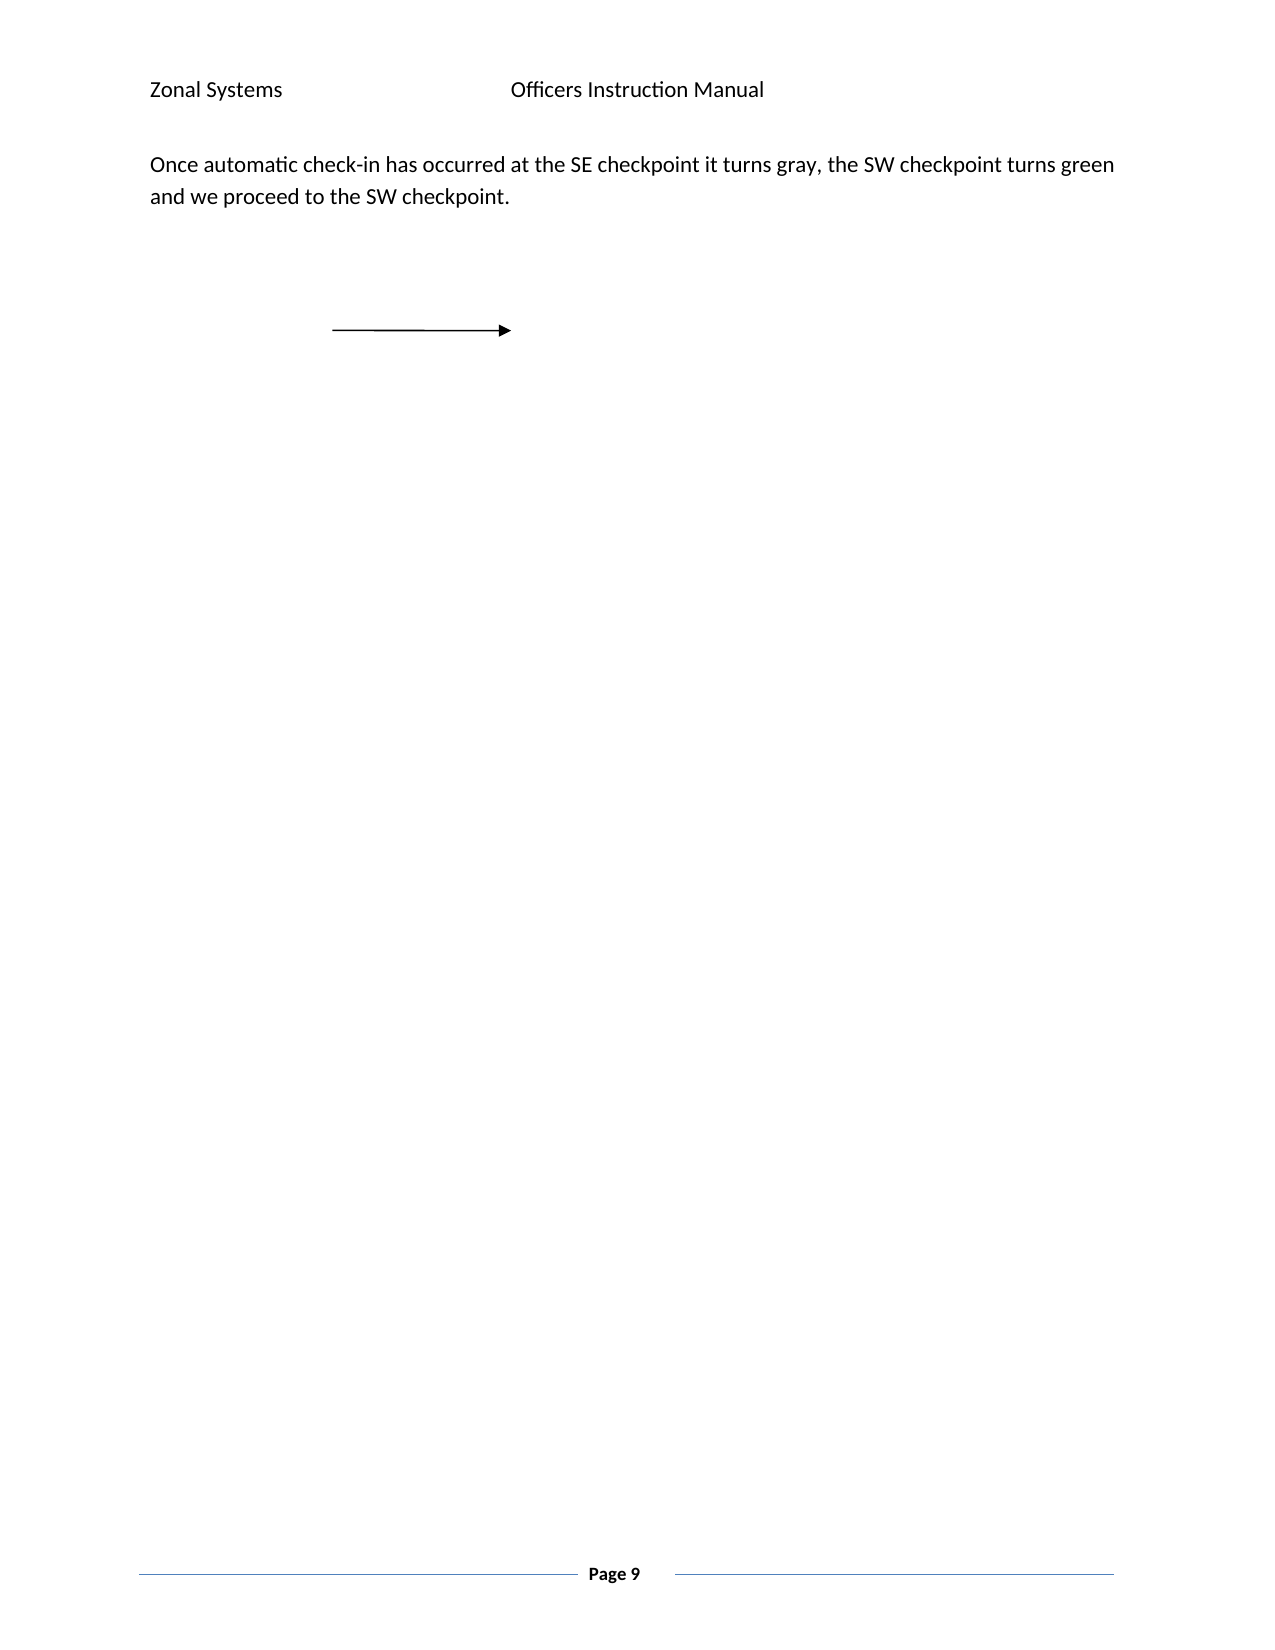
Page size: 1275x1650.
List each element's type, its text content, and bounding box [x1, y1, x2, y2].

text Once automatic check-in has occurred at the SE checkpoint it turns gray, the SW checkpoint turns green and we proceed to the SW checkpoint. [150, 150, 1125, 210]
